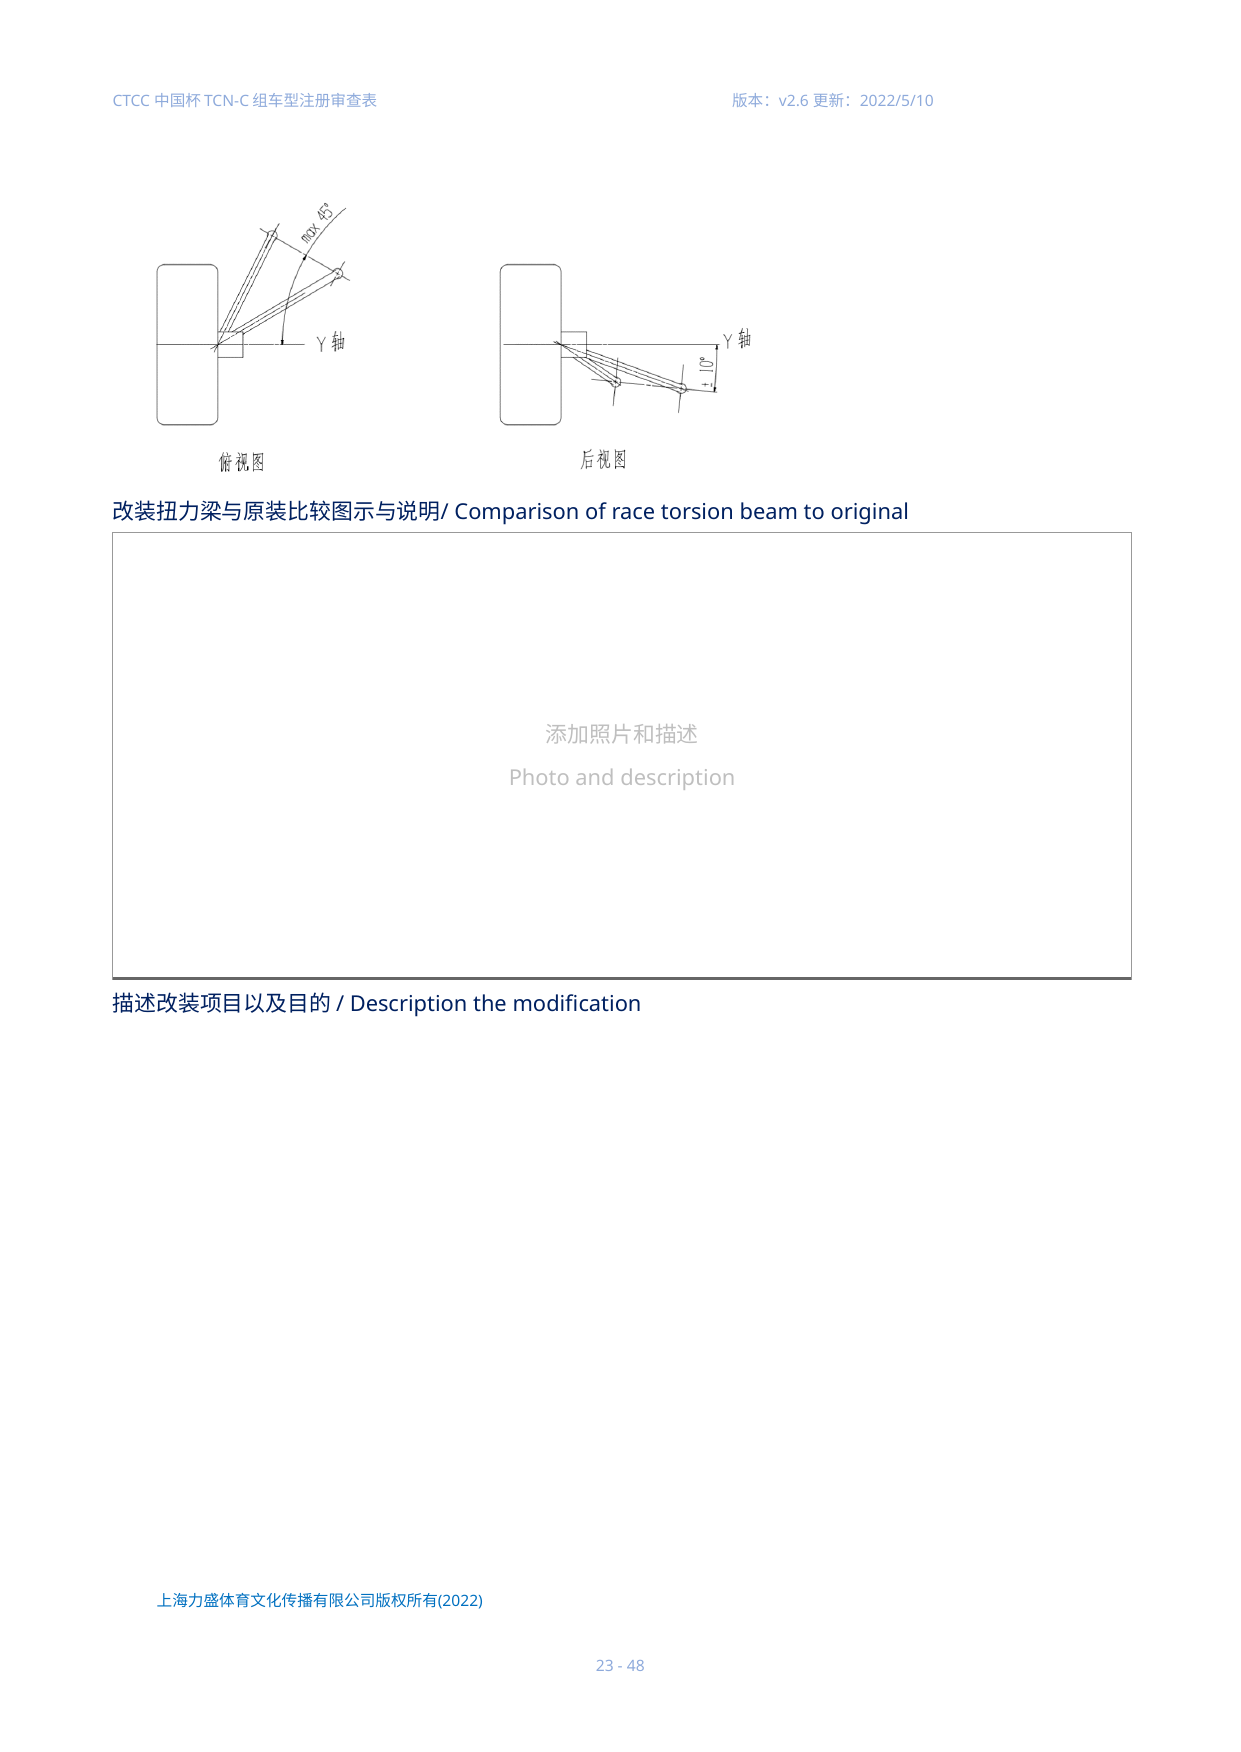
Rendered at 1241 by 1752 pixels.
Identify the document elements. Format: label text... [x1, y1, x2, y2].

text 改装扭力梁与原装比较图示与说明/ Comparison of race torsion beam to original [112, 488, 1128, 532]
text 描述改装项目以及目的 / Description the modification [112, 980, 1128, 1024]
picture [112, 182, 768, 485]
table_header 添加照片和描述 Photo and description [113, 533, 1131, 977]
